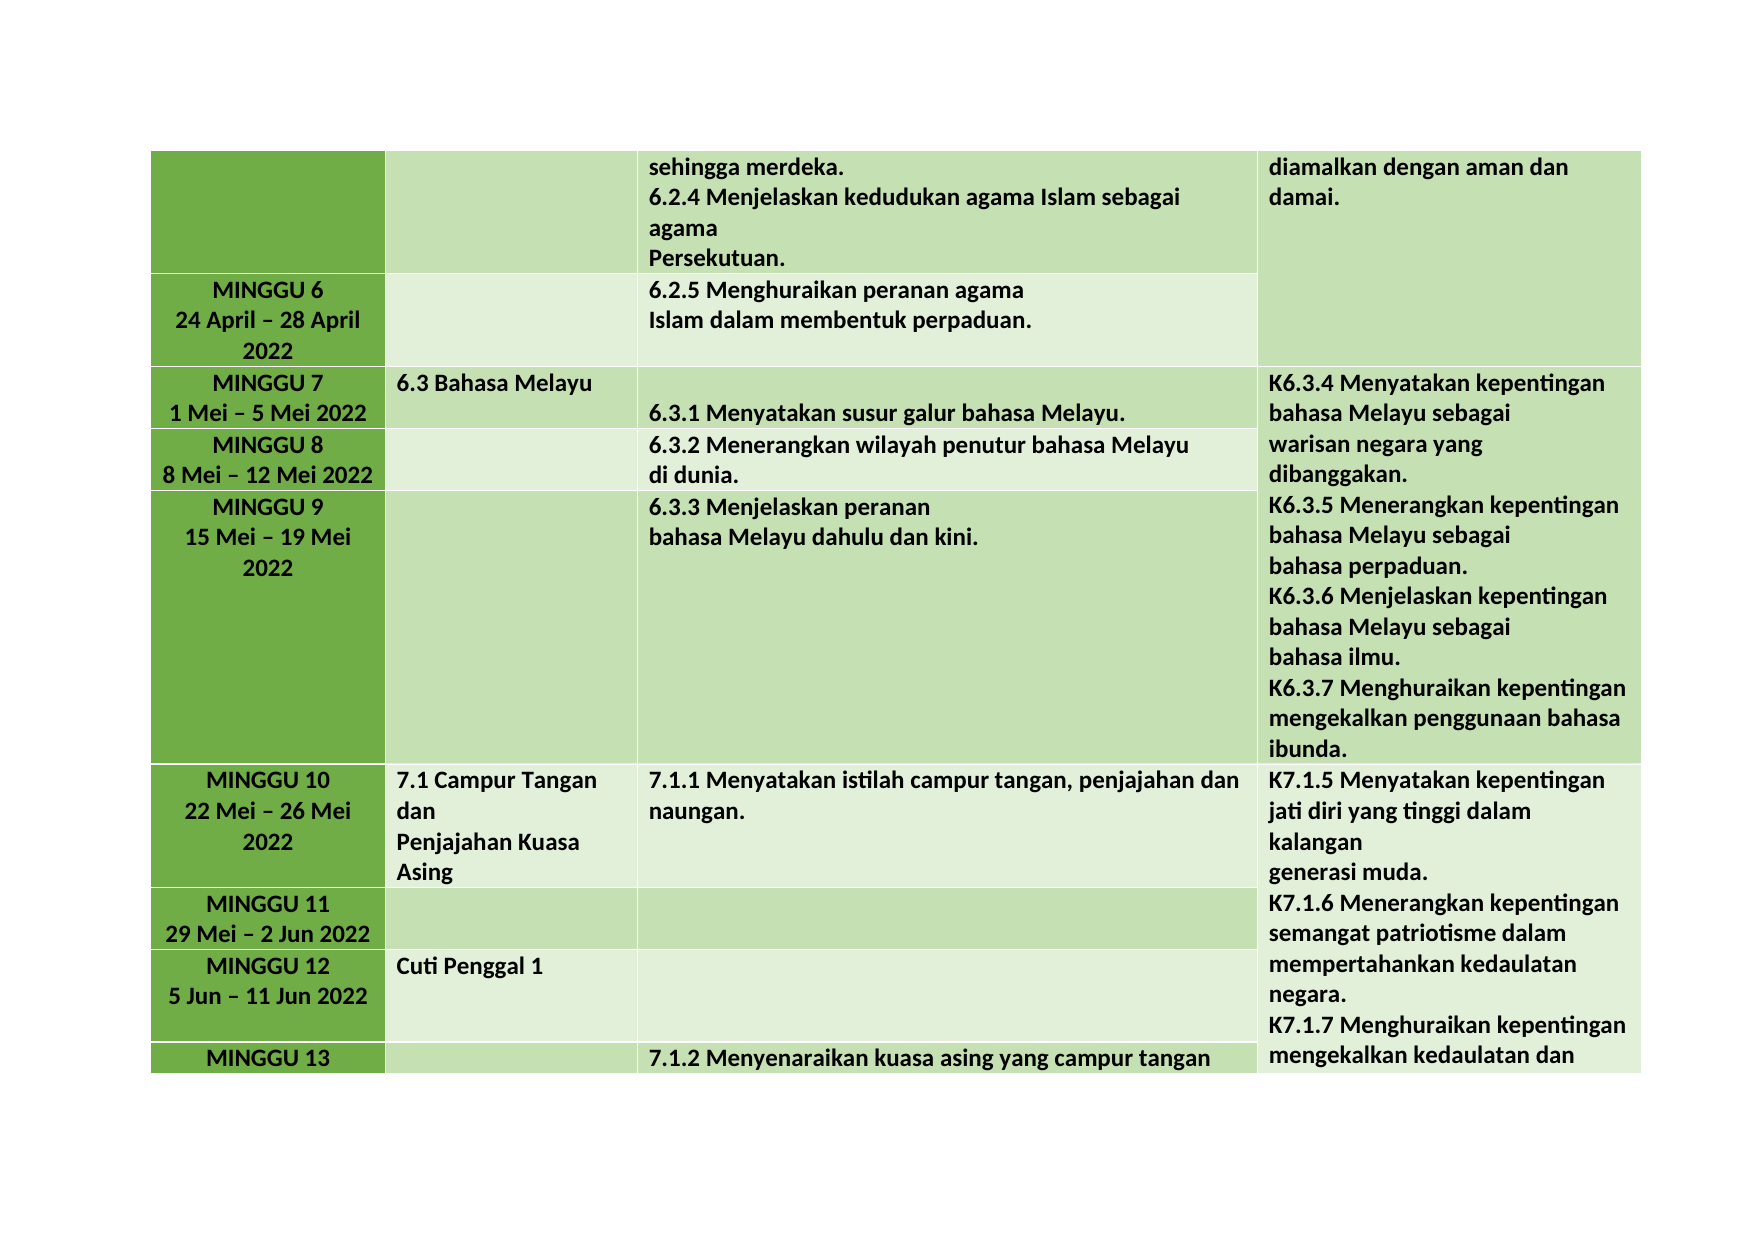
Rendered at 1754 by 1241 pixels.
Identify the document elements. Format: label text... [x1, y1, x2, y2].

table_cell [386, 888, 637, 949]
table_cell [638, 888, 1257, 949]
table_cell [386, 274, 637, 366]
table_cell K7.1.5 Menyatakan kepentingan jati diri yang tinggi dalam kalangan generasi muda. K7.1.6 Menerangkan kepentingan semangat patriotisme dalam mempertahankan kedaulatan negara. K7.1.7 Menghuraikan kepentingan mengekalkan kedaulatan dan kemakmuran negara kita. [1258, 765, 1641, 1073]
table_cell MINGGU 8 8 Mei – 12 Mei 2022 [151, 429, 385, 490]
table_cell 6.3 Bahasa Melayu [386, 367, 637, 428]
table_cell [386, 429, 637, 490]
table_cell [151, 1043, 385, 1073]
table_cell [386, 1043, 637, 1073]
table_cell K6.3.4 Menyatakan kepentingan bahasa Melayu sebagai warisan negara yang dibanggakan. K6.3.5 Menerangkan kepentingan bahasa Melayu sebagai bahasa perpaduan. K6.3.6 Menjelaskan kepentingan bahasa Melayu sebagai bahasa ilmu. K6.3.7 Menghuraikan kepentingan mengekalkan penggunaan bahasa ibunda. [1258, 367, 1641, 763]
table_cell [638, 151, 1257, 273]
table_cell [151, 151, 385, 273]
table_cell MINGGU 10 22 Mei – 26 Mei 2022 [151, 765, 385, 887]
table_cell 7.1 Campur Tangan dan Penjajahan Kuasa Asing [386, 765, 637, 887]
table_cell MINGGU 7 1 Mei – 5 Mei 2022 [151, 367, 385, 428]
table_cell 6.3.1 Menyatakan susur galur bahasa Melayu. [638, 367, 1257, 428]
table_cell 6.3.3 Menjelaskan peranan bahasa Melayu dahulu dan kini. [638, 491, 1257, 763]
table_cell [386, 151, 637, 273]
table_cell 6.3.2 Menerangkan wilayah penutur bahasa Melayu di dunia. [638, 429, 1257, 490]
table_cell 7.1.1 Menyatakan istilah campur tangan, penjajahan dan naungan. [638, 765, 1257, 887]
table_cell [638, 950, 1257, 1041]
table_cell MINGGU 9 15 Mei – 19 Mei 2022 [151, 491, 385, 763]
table_cell MINGGU 11 29 Mei – 2 Jun 2022 [151, 888, 385, 949]
table_cell 6.2.5 Menghuraikan peranan agama Islam dalam membentuk perpaduan. [638, 274, 1257, 366]
table_cell [386, 491, 637, 763]
table_cell MINGGU 6 24 April – 28 April 2022 [151, 274, 385, 366]
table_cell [638, 1043, 1257, 1073]
table_cell MINGGU 12 5 Jun – 11 Jun 2022 [151, 950, 385, 1041]
table_cell Cuti Penggal 1 [386, 950, 637, 1041]
